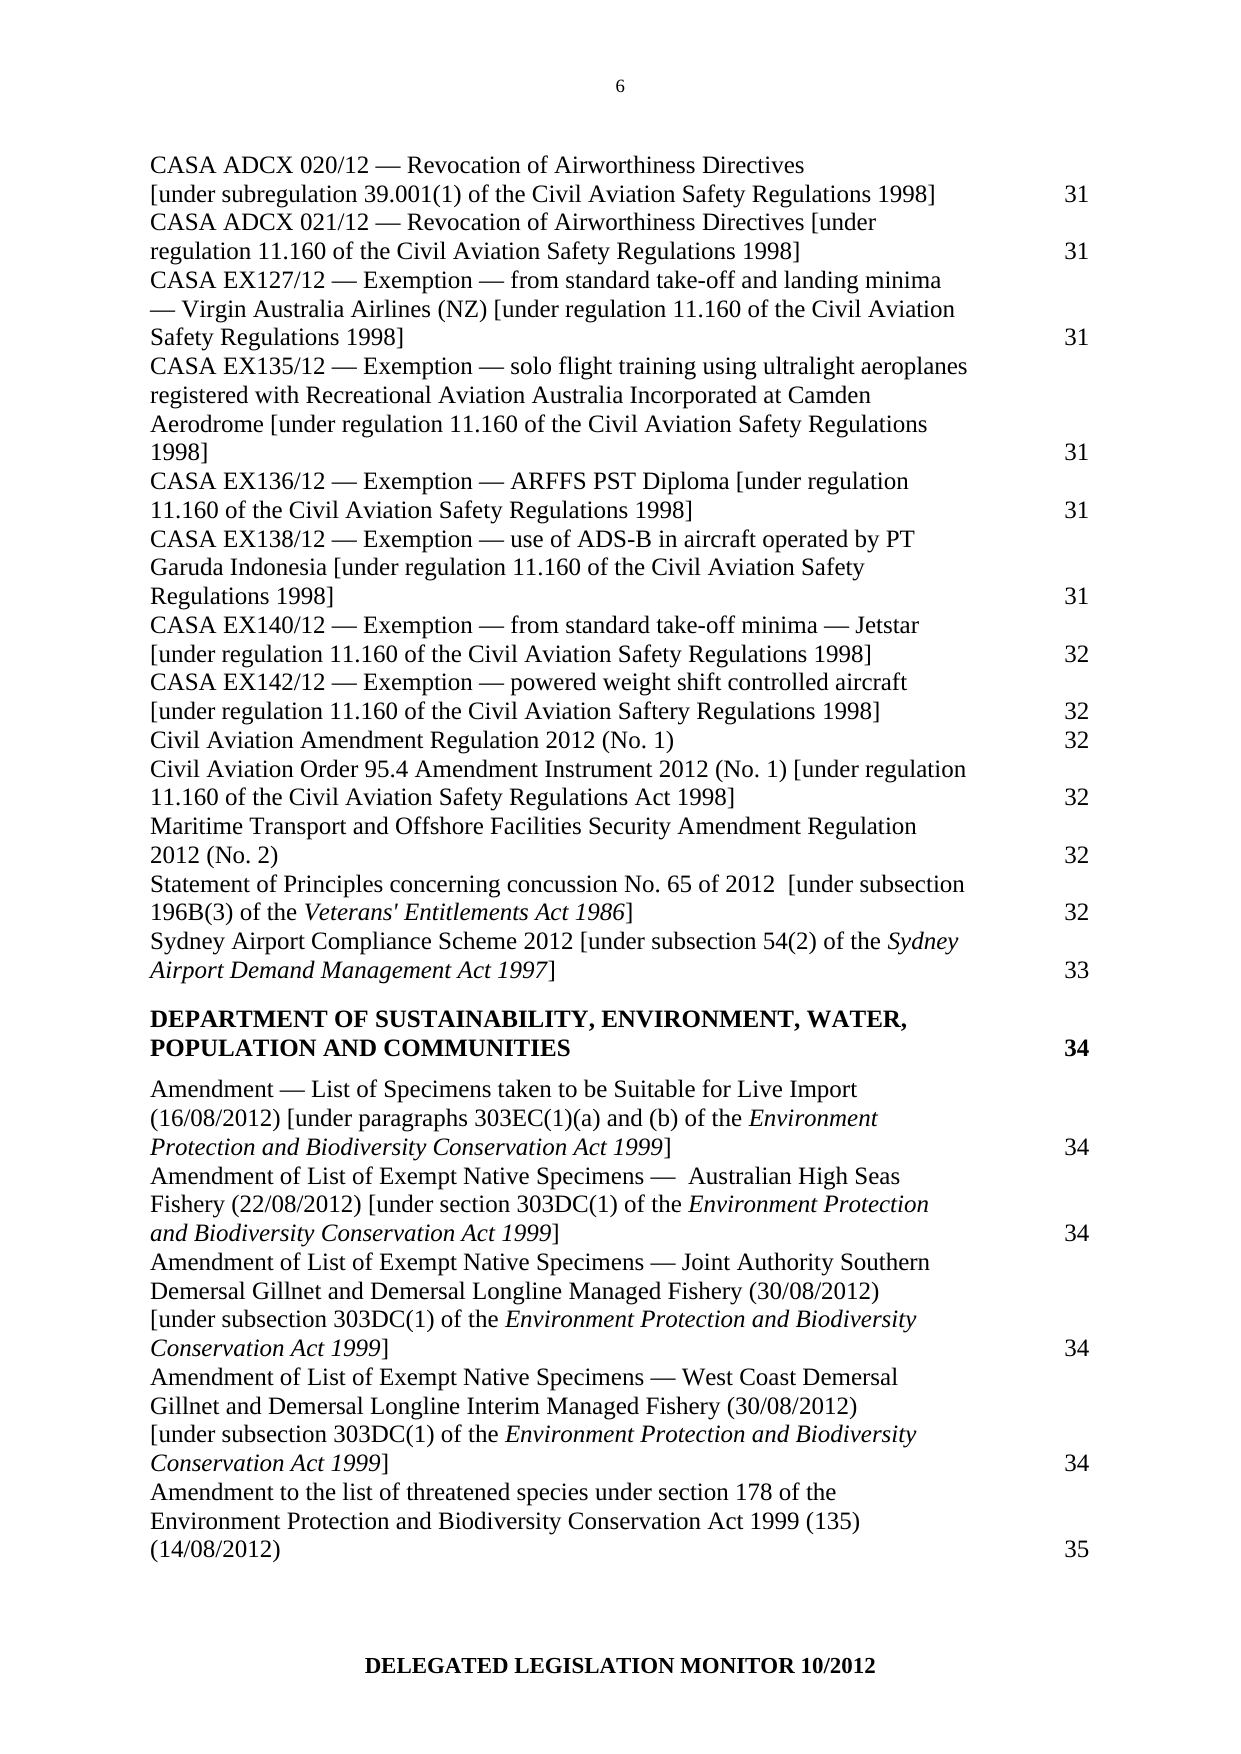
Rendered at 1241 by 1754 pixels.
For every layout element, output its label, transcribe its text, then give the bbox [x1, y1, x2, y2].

text CASA ADCX 020/12 — Revocation of Airworthiness Directives [under subregulation 39.001(1) of the Civil Aviation Safety Regulations 1998] 31 [150, 150, 972, 207]
text Amendment of List of Exempt Native Specimens — Joint Authority Southern Demersal Gillnet and Demersal Longline Managed Fishery (30/08/2012) [under subsection 303DC(1) of the Environment Protection and Biodiversity Conservation Act 1999] 34 [150, 1247, 972, 1362]
text CASA EX140/12 — Exemption — from standard take-off minima — Jetstar [under regulation 11.160 of the Civil Aviation Safety Regulations 1998] 32 [150, 610, 972, 667]
text Amendment of List of Exempt Native Specimens — Australian High Seas Fishery (22/08/2012) [under section 303DC(1) of the Environment Protection and Biodiversity Conservation Act 1999] 34 [150, 1161, 972, 1247]
text Department of Sustainability, Environment, Water, Population and Communities 34 [150, 1004, 1031, 1062]
text Civil Aviation Amendment Regulation 2012 (No. 1) 32 [150, 725, 972, 754]
text CASA EX135/12 — Exemption — solo flight training using ultralight aeroplanes registered with Recreational Aviation Australia Incorporated at Camden Aerodrome [under regulation 11.160 of the Civil Aviation Safety Regulations 1998] 31 [150, 351, 972, 466]
text Maritime Transport and Offshore Facilities Security Amendment Regulation 2012 (No. 2) 32 [150, 811, 972, 869]
text Amendment — List of Specimens taken to be Suitable for Live Import (16/08/2012) [under paragraphs 303EC(1)(a) and (b) of the Environment Protection and Biodiversity Conservation Act 1999] 34 [150, 1074, 972, 1161]
text CASA EX136/12 — Exemption — ARFFS PST Diploma [under regulation 11.160 of the Civil Aviation Safety Regulations 1998] 31 [150, 466, 972, 524]
text CASA ADCX 021/12 — Revocation of Airworthiness Directives [under regulation 11.160 of the Civil Aviation Safety Regulations 1998] 31 [150, 207, 972, 265]
text CASA EX127/12 — Exemption — from standard take-off and landing minima — Virgin Australia Airlines (NZ) [under regulation 11.160 of the Civil Aviation Safety Regulations 1998] 31 [150, 265, 972, 351]
text Amendment to the list of threatened species under section 178 of the Environment Protection and Biodiversity Conservation Act 1999 (135) (14/08/2012) 35 [150, 1477, 972, 1563]
text Statement of Principles concerning concussion No. 65 of 2012 [under subsection 196B(3) of the Veterans' Entitlements Act 1986] 32 [150, 869, 972, 926]
text Amendment of List of Exempt Native Specimens — West Coast Demersal Gillnet and Demersal Longline Interim Managed Fishery (30/08/2012) [under subsection 303DC(1) of the Environment Protection and Biodiversity Conservation Act 1999] 34 [150, 1362, 972, 1477]
text CASA EX138/12 — Exemption — use of ADS-B in aircraft operated by PT Garuda Indonesia [under regulation 11.160 of the Civil Aviation Safety Regulations 1998] 31 [150, 524, 972, 610]
text CASA EX142/12 — Exemption — powered weight shift controlled aircraft [under regulation 11.160 of the Civil Aviation Saftery Regulations 1998] 32 [150, 667, 972, 725]
text Sydney Airport Compliance Scheme 2012 [under subsection 54(2) of the Sydney Airport Demand Management Act 1997] 33 [150, 926, 972, 984]
text Civil Aviation Order 95.4 Amendment Instrument 2012 (No. 1) [under regulation 11.160 of the Civil Aviation Safety Regulations Act 1998] 32 [150, 754, 972, 811]
